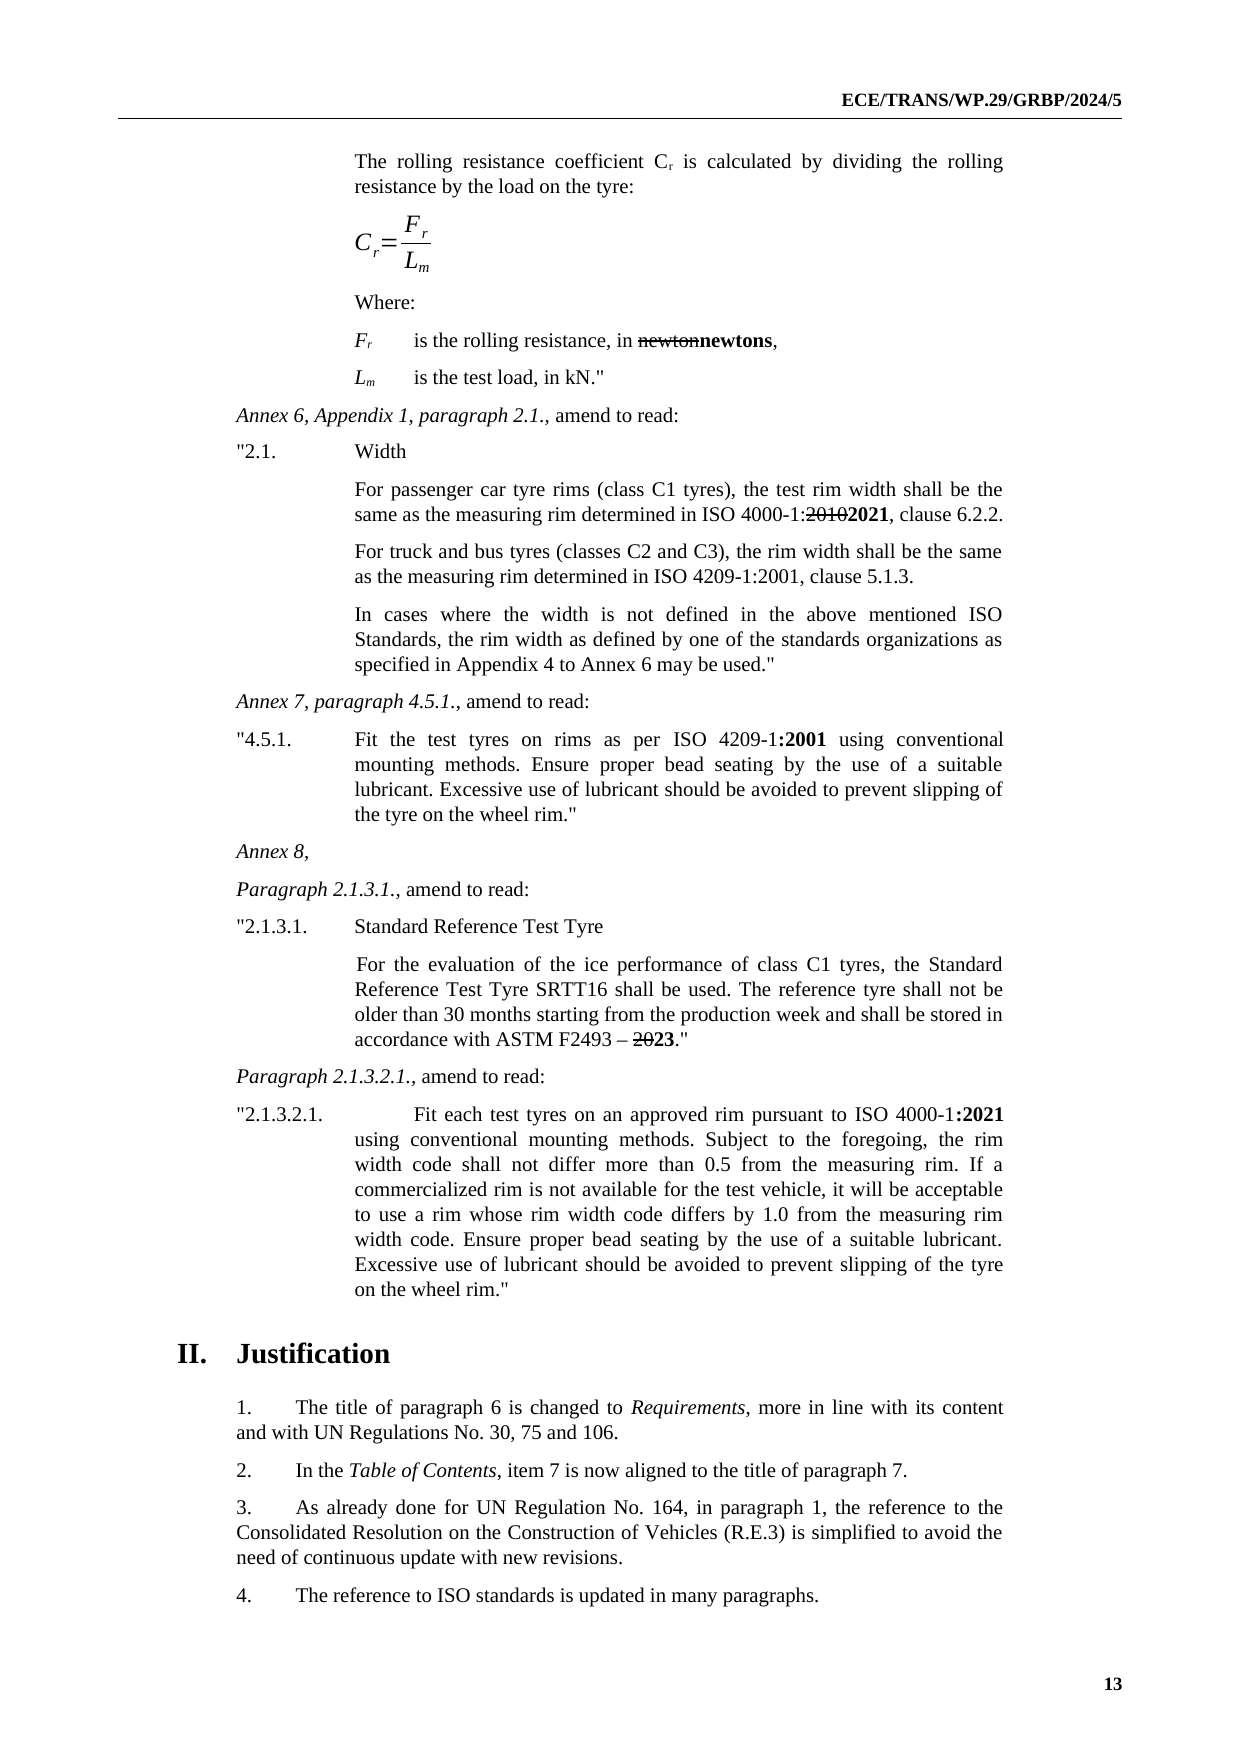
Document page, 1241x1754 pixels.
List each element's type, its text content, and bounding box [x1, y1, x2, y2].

text Where: [354, 289, 1004, 314]
list The title of paragraph 6 is changed to Requirements, more in line with its content and with UN Regulations No. 30, 75 and 106. [236, 1394, 1004, 1444]
text "2.1.3.2.1. Fit each test tyres on an approved rim pursuant to ISO 4000-1:2021 using conventional mounting methods. Subject to the foregoing, the rim width code shall not differ more than 0.5 from the measuring rim. If a commercialized rim is not available for the test vehicle, it will be acceptable to use a rim whose rim width code differs by 1.0 from the measuring rim width code. Ensure proper bead seating by the use of a suitable lubricant. Excessive use of lubricant should be avoided to prevent slipping of the tyre on the wheel rim." [236, 1101, 1004, 1301]
text The rolling resistance coefficient Cr is calculated by dividing the rolling resistance by the load on the tyre: [236, 148, 1004, 198]
list The reference to ISO standards is updated in many paragraphs. [236, 1582, 1004, 1607]
text For the evaluation of the ice performance of class C1 tyres, the Standard Reference Test Tyre SRTT16 shall be used. The reference tyre shall not be older than 30 months starting from the production week and shall be stored in accordance with ASTM F2493 – 2023." [236, 951, 1004, 1051]
text Annex 8, [236, 838, 1004, 863]
text In cases where the width is not defined in the above mentioned ISO Standards, the rim width as defined by one of the standards organizations as specified in Appendix 4 to Annex 6 may be used." [354, 601, 1004, 676]
text II. Justification [156, 1338, 1004, 1369]
text Annex 6, Appendix 1, paragraph 2.1., amend to read: [236, 402, 1004, 427]
text Lm is the test load, in kN." [354, 364, 1004, 389]
text For passenger car tyre rims (class C1 tyres), the test rim width shall be the same as the measuring rim determined in ISO 4000-1:20102021, clause 6.2.2. [354, 476, 1004, 526]
text Paragraph 2.1.3.1., amend to read: [236, 876, 1004, 901]
text "2.1.3.1. Standard Reference Test Tyre [236, 913, 1004, 938]
list As already done for UN Regulation No. 164, in paragraph 1, the reference to the Consolidated Resolution on the Construction of Vehicles (R.E.3) is simplified to avoid the need of continuous update with new revisions. [236, 1494, 1004, 1569]
text Paragraph 2.1.3.2.1., amend to read: [236, 1063, 1004, 1088]
text Annex 7, paragraph 4.5.1., amend to read: [236, 688, 1004, 713]
text For truck and bus tyres (classes C2 and C3), the rim width shall be the same as the measuring rim determined in ISO 4209-1:2001, clause 5.1.3. [354, 538, 1004, 588]
text "4.5.1. Fit the test tyres on rims as per ISO 4209-1:2001 using conventional mounting methods. Ensure proper bead seating by the use of a suitable lubricant. Excessive use of lubricant should be avoided to prevent slipping of the tyre on the wheel rim." [236, 726, 1004, 826]
list In the Table of Contents, item 7 is now aligned to the title of paragraph 7. [236, 1457, 1004, 1482]
text "2.1. Width [236, 439, 1003, 463]
text Fr is the rolling resistance, in newtonnewtons, [354, 327, 1004, 352]
